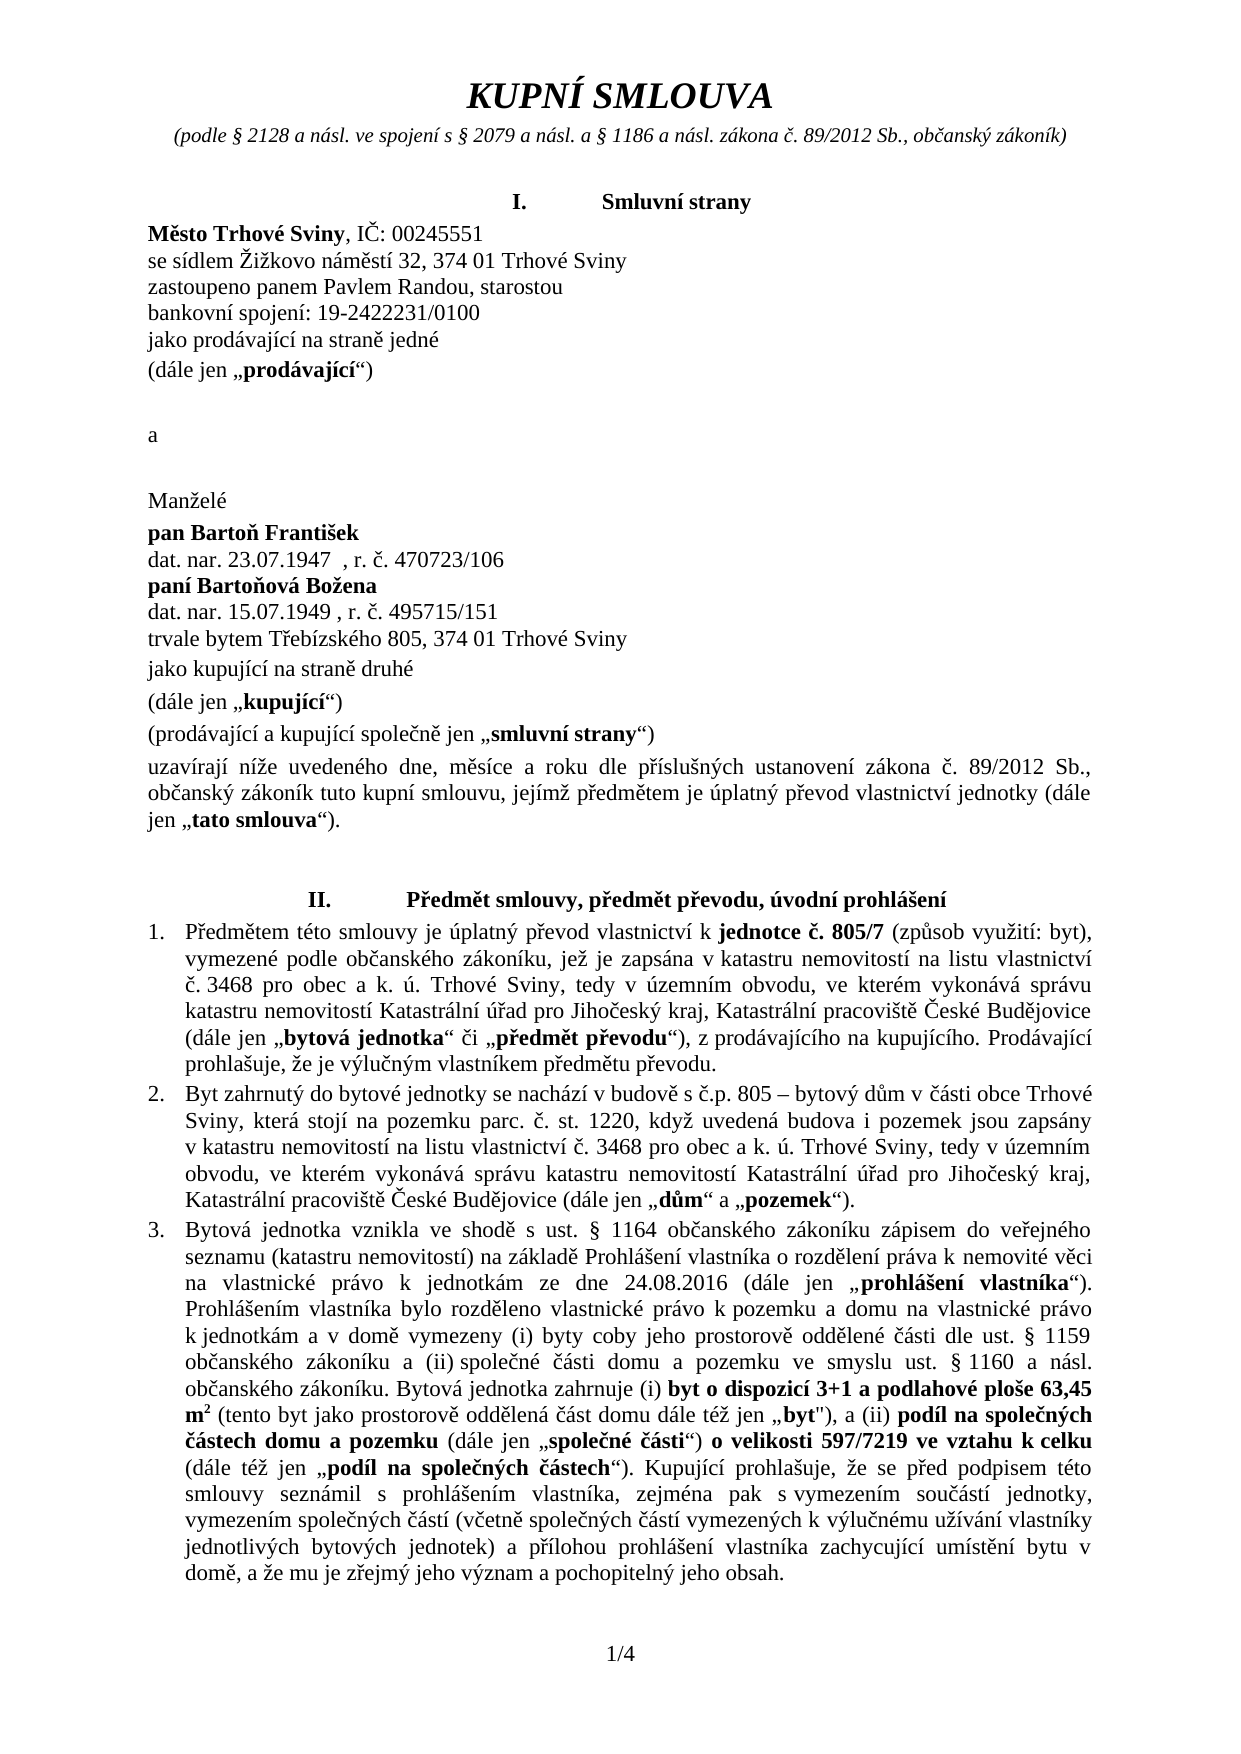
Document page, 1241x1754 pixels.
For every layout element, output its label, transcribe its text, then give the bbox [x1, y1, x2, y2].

text jako kupující na straně druhé [148, 655, 1092, 682]
list Předmětem této smlouvy je úplatný převod vlastnictví k jednotce č. 805/7 (způsob využití: byt), vymezené podle občanského zákoníku, jež je zapsána v katastru nemovitostí na listu vlastnictví č. 3468 pro obec a k. ú. Trhové Sviny, tedy v územním obvodu, ve kterém vykonává správu katastru nemovitostí Katastrální úřad pro Jihočeský kraj, Katastrální pracoviště České Budějovice (dále jen „bytová jednotka“ či „předmět převodu“), z prodávajícího na kupujícího. Prodávající prohlašuje, že je výlučným vlastníkem předmětu převodu. [148, 918, 1092, 1076]
text uzavírají níže uvedeného dne, měsíce a roku dle příslušných ustanovení zákona č. 89/2012 Sb., občanský zákoník tuto kupní smlouvu, jejímž předmětem je úplatný převod vlastnictví jednotky (dále jen „tato smlouva“). [148, 753, 1092, 832]
title Kupní smlouva [148, 74, 1092, 117]
text (dále jen „prodávající“) [148, 356, 1092, 383]
text dat. nar. 15.07.1949 , r. č. 495715/151 [148, 598, 1092, 625]
text a [148, 422, 1092, 448]
list Bytová jednotka vznikla ve shodě s ust. § 1164 občanského zákoníku zápisem do veřejného seznamu (katastru nemovitostí) na základě Prohlášení vlastníka o rozdělení práva k nemovité věci na vlastnické právo k jednotkám ze dne 24.08.2016 (dále jen „prohlášení vlastníka“). Prohlášením vlastníka bylo rozděleno vlastnické právo k pozemku a domu na vlastnické právo k jednotkám a v domě vymezeny (i) byty coby jeho prostorově oddělené části dle ust. § 1159 občanského zákoníku a (ii) společné části domu a pozemku ve smyslu ust. § 1160 a násl. občanského zákoníku. Bytová jednotka zahrnuje (i) byt o dispozicí 3+ podlahové ploše (tento byt jako prostorově oddělená část domu dále též jen „byt"), a (ii) podíl na společných částech domu a pozemku (dále jen „společné části“) o velikosti 597/7219 ve vztahu k celku (dále též jen „podíl na společných částech“). Kupující prohlašuje, že se před podpisem této smlouvy seznámil s prohlášením vlastníka, zejména pak s vymezením součástí jednotky, vymezením společných částí (včetně společných částí vymezených k výlučnému užívání vlastníky jednotlivých bytových jednotek) a přílohou prohlášení vlastníka zachycující umístění bytu v domě, a že mu je zřejmý jeho význam a pochopitelný jeho obsah. [148, 1216, 1092, 1585]
text pan Bartoň František [148, 519, 1092, 546]
text trvale bytem Třebízského 805, 374 01 Trhové Sviny [148, 625, 1092, 651]
text zastoupeno panem Pavlem Randou, starostou [148, 273, 1092, 299]
list Byt zahrnutý do bytové jednotky se nachází v budově s č.p. 805 – bytový dům v části obce Trhové Sviny, která stojí na pozemku parc. č. st. 1220, když uvedená budova i pozemek jsou zapsány v katastru nemovitostí na listu vlastnictví č. 3468 pro obec a k. ú. Trhové Sviny, tedy v územním obvodu, ve kterém vykonává správu katastru nemovitostí Katastrální úřad pro Jihočeský kraj, Katastrální pracoviště České Budějovice (dále jen „dům“ a „pozemek“). [148, 1081, 1092, 1212]
text Město Trhové Sviny, IČ: 00245551 [148, 220, 1092, 247]
text dat. nar. 23.07.1947 , r. č. 470723/106 [148, 546, 1092, 572]
text paní Bartoňová Božena [148, 572, 1092, 598]
text se sídlem Žižkovo náměstí 32, 374 01 Trhové Sviny [148, 247, 1092, 273]
list Smluvní strany [185, 188, 1092, 214]
text (prodávající a kupující společně jen „smluvní strany“) [148, 721, 1092, 747]
text bankovní spojení: 19-2422231/0100 jako prodávající na straně jedné [148, 299, 1092, 352]
list Předmět smlouvy, předmět převodu, úvodní prohlášení [185, 886, 1092, 912]
text (dále jen „kupující“) [148, 688, 1092, 714]
text (podle § násl. ve spojení s § násl. a § násl. zákona č. 89/2012 Sb., občanský zákoník) [148, 123, 1092, 147]
text Manželé [148, 487, 1092, 513]
